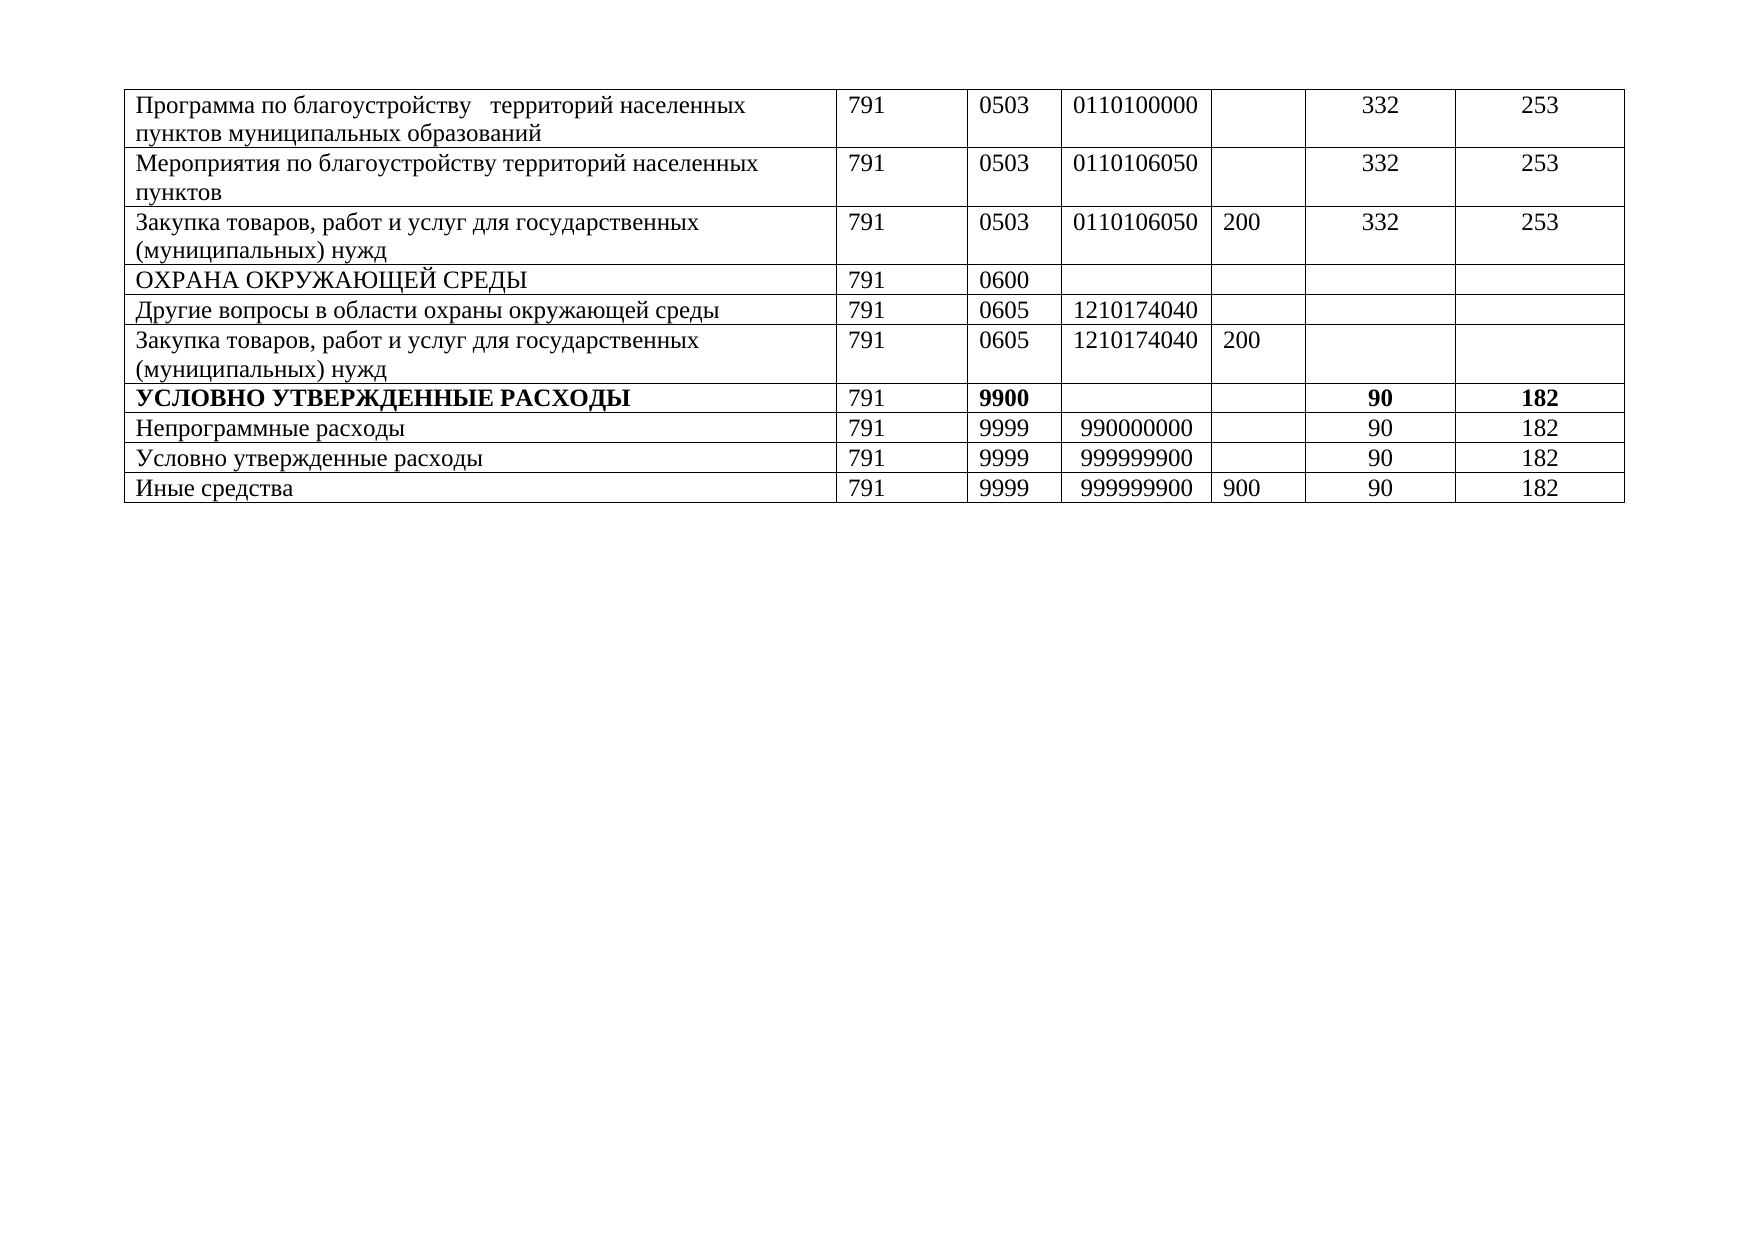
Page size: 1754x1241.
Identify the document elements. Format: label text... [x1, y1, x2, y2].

table_cell 791 [837, 443, 967, 472]
table_cell 253 [1456, 207, 1624, 264]
table_cell 791 [837, 90, 967, 147]
table_cell Условно утвержденные расходы [125, 443, 836, 472]
table_cell 791 [837, 207, 967, 264]
table_cell 182 [1456, 413, 1624, 442]
table_cell [1456, 295, 1624, 324]
table_cell 200 [1212, 207, 1305, 264]
table_cell 0110106050 [1062, 148, 1211, 206]
table_cell [1212, 443, 1305, 472]
table_cell 253 [1456, 148, 1624, 206]
table_cell 791 [837, 148, 967, 206]
table_cell [1062, 384, 1211, 412]
table_cell ОХРАНА ОКРУЖАЮЩЕЙ СРЕДЫ [125, 265, 836, 294]
table_cell [1062, 265, 1211, 294]
table_cell 332 [1306, 90, 1455, 147]
table_cell [1456, 325, 1624, 382]
table_cell 0110100000 [1062, 90, 1211, 147]
table_cell 182 [1456, 473, 1624, 502]
table_cell [1456, 265, 1624, 294]
table_cell 999999900 [1062, 443, 1211, 472]
table_cell Закупка товаров, работ и услуг для государственных (муниципальных) нужд [125, 325, 836, 382]
table_cell 990000000 [1062, 413, 1211, 442]
table_cell 0503 [968, 207, 1061, 264]
table_cell 182 [1456, 443, 1624, 472]
table_cell [1306, 295, 1455, 324]
table_cell 0110106050 [1062, 207, 1211, 264]
table_cell 0600 [968, 265, 1061, 294]
table_cell 90 [1306, 473, 1455, 502]
table_cell [1212, 90, 1305, 147]
table_cell 0503 [968, 148, 1061, 206]
table_cell [1212, 295, 1305, 324]
table_cell 791 [837, 473, 967, 502]
table_cell УСЛОВНО УТВЕРЖДЕННЫЕ РАСХОДЫ [125, 384, 836, 412]
table_cell 0503 [968, 90, 1061, 147]
table_cell 791 [837, 384, 967, 412]
table_cell 90 [1306, 384, 1455, 412]
table_cell [1306, 325, 1455, 382]
table_cell 791 [837, 325, 967, 382]
table_cell 1210174040 [1062, 325, 1211, 382]
table_cell 1210174040 [1062, 295, 1211, 324]
table_cell 332 [1306, 148, 1455, 206]
table_cell 332 [1306, 207, 1455, 264]
table_cell [1212, 413, 1305, 442]
table_cell 791 [837, 413, 967, 442]
table_cell 90 [1306, 413, 1455, 442]
table_cell 0605 [968, 295, 1061, 324]
table_cell [1212, 148, 1305, 206]
table_cell 900 [1212, 473, 1305, 502]
table_cell 253 [1456, 90, 1624, 147]
table_cell [1212, 384, 1305, 412]
table_cell 90 [1306, 443, 1455, 472]
table_cell 200 [1212, 325, 1305, 382]
table_cell 0605 [968, 325, 1061, 382]
table_cell 9999 [968, 413, 1061, 442]
table_cell Непрограммные расходы [125, 413, 836, 442]
table_cell Мероприятия по благоустройству территорий населенных пунктов [125, 148, 836, 206]
table_cell Другие вопросы в области охраны окружающей среды [125, 295, 836, 324]
table_cell 9900 [968, 384, 1061, 412]
table_cell [1212, 265, 1305, 294]
table_cell Иные средства [125, 473, 836, 502]
table_cell 9999 [968, 443, 1061, 472]
table_cell 9999 [968, 473, 1061, 502]
table_cell 791 [837, 265, 967, 294]
table_cell [1306, 265, 1455, 294]
table_cell 791 [837, 295, 967, 324]
table_cell 999999900 [1062, 473, 1211, 502]
table_cell 182 [1456, 384, 1624, 412]
table_cell Программа по благоустройству территорий населенных пунктов муниципальных образований [125, 90, 836, 147]
table_cell Закупка товаров, работ и услуг для государственных (муниципальных) нужд [125, 207, 836, 264]
